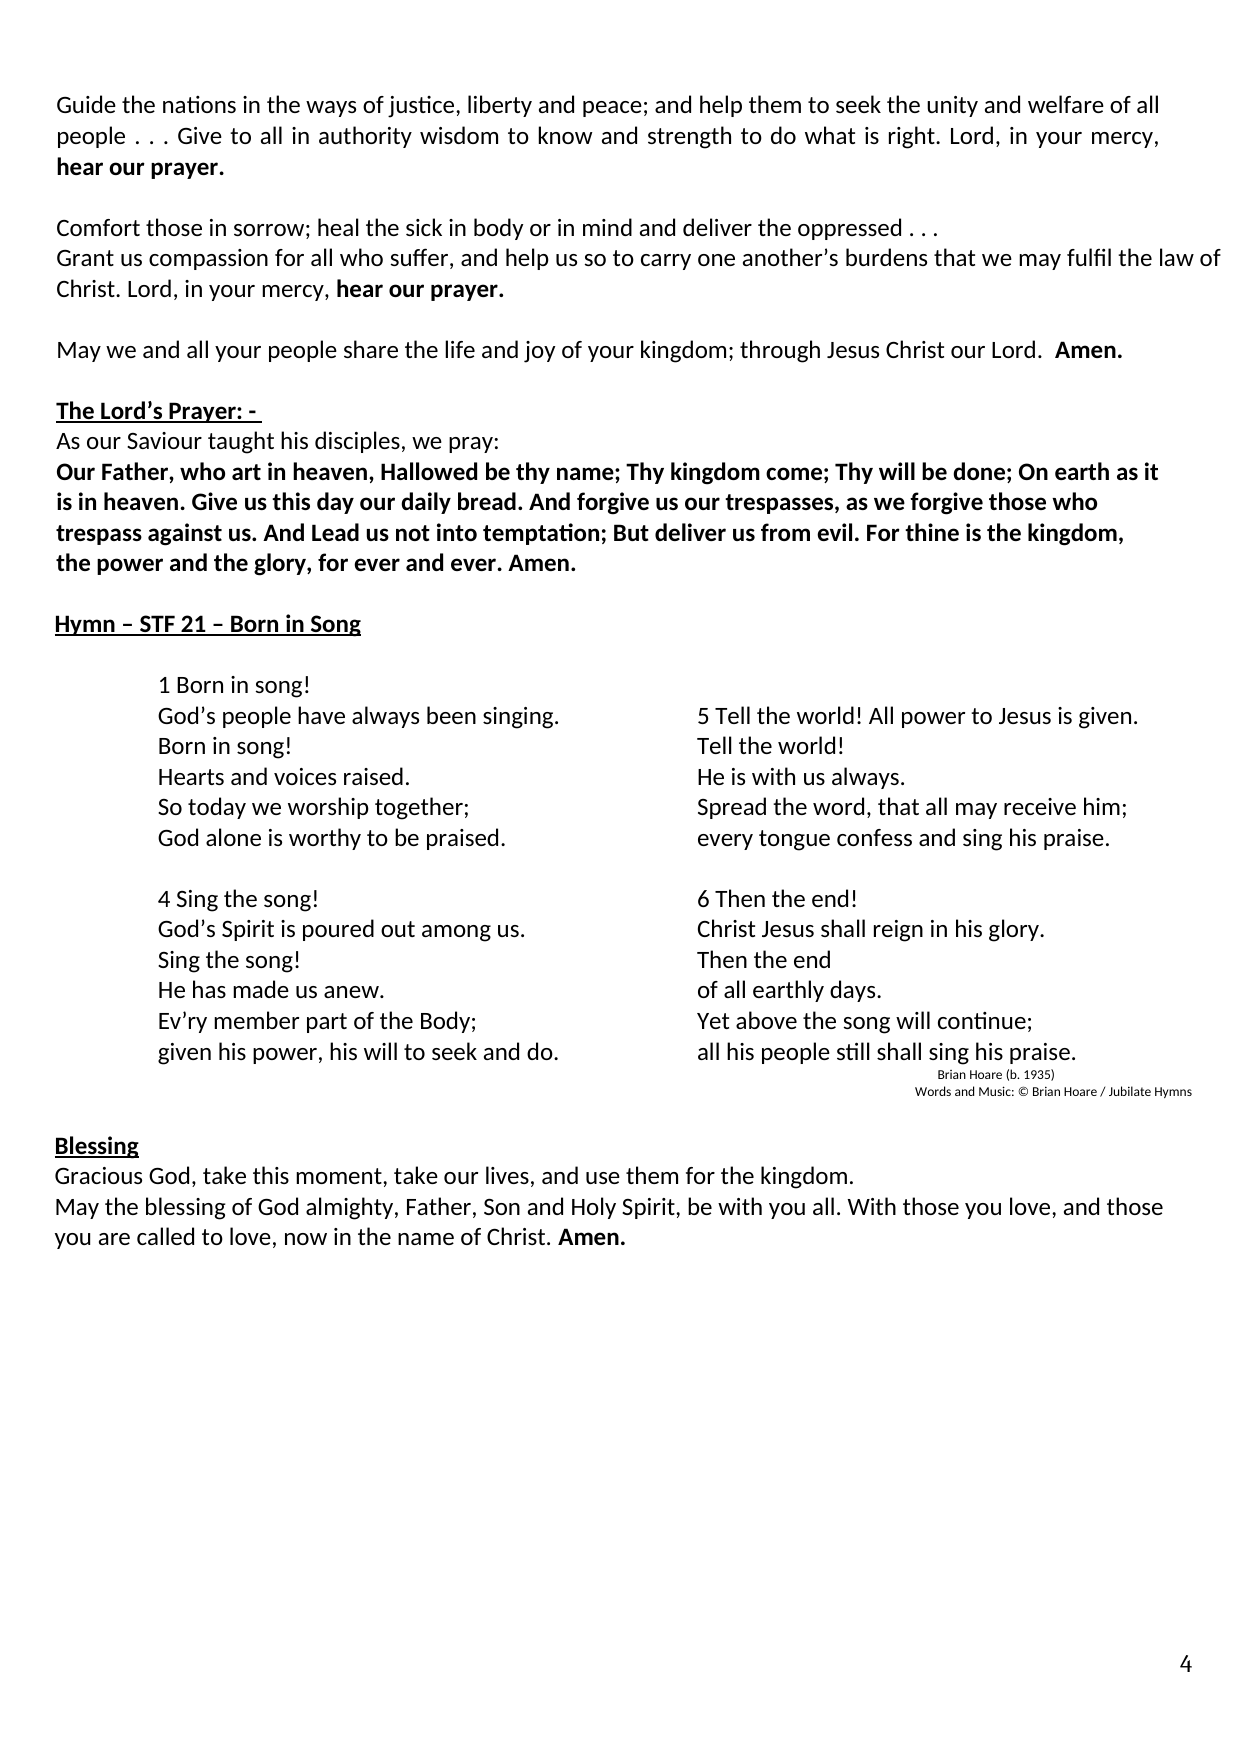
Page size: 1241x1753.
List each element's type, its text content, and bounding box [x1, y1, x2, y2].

text He is with us always. [697, 761, 1192, 792]
text The Lord’s Prayer: - [56, 395, 1162, 425]
text Then the end [697, 944, 1192, 975]
text 5 Tell the world! All power to Jesus is given. [697, 700, 1192, 731]
text God alone is worthy to be praised. [158, 822, 653, 853]
text Guide the nations in the ways of justice, liberty and peace; and help them to seek the unity and welfare of all people . . . Give to all in authority wisdom to know and strength to do what is right. Lord, in your mercy, hear our prayer. [56, 89, 1161, 181]
text Gracious God, take this moment, take our lives, and use them for the kingdom. [54, 1160, 1192, 1191]
text Yet above the song will continue; [697, 1005, 1192, 1036]
text 6 Then the end! [697, 883, 1192, 914]
text Christ Jesus shall reign in his glory. [697, 914, 1192, 944]
text Hymn – STF 21 – Born in Song [54, 608, 1192, 639]
text As our Saviour taught his disciples, we pray: [56, 425, 1162, 456]
text May we and all your people share the life and joy of your kingdom; through Jesus Christ our Lord. Amen. [56, 334, 1223, 364]
text Born in song! [158, 731, 653, 761]
text Comfort those in sorrow; heal the sick in body or in mind and deliver the oppressed . . . [56, 212, 1161, 242]
text Brian Hoare (b. 1935) [937, 1066, 1192, 1083]
text May the blessing of God almighty, Father, Son and Holy Spirit, be with you all. With those you love, and those you are called to love, now in the name of Christ. Amen. [54, 1191, 1192, 1252]
text every tongue confess and sing his praise. [697, 822, 1192, 853]
text God’s people have always been singing. [158, 700, 653, 731]
text Sing the song! [158, 944, 653, 975]
text Our Father, who art in heaven, Hallowed be thy name; Thy kingdom come; Thy will be done; On earth as it is in heaven. Give us this day our daily bread. And forgive us our trespasses, as we forgive those who trespass against us. And Lead us not into temptation; But deliver us from evil. For thine is the kingdom, the power and the glory, for ever and ever. Amen. [56, 456, 1162, 578]
text God’s Spirit is poured out among us. [158, 914, 653, 944]
text Ev’ry member part of the Body; [158, 1005, 653, 1036]
text Blessing [54, 1130, 1192, 1160]
text So today we worship together; [158, 792, 653, 822]
text He has made us anew. [158, 975, 653, 1005]
text 1 Born in song! [158, 669, 653, 700]
text 4 Sing the song! [158, 883, 653, 914]
text Spread the word, that all may receive him; [697, 792, 1192, 822]
text of all earthly days. [697, 975, 1192, 1005]
text given his power, his will to seek and do. [158, 1036, 653, 1066]
text Hearts and voices raised. [158, 761, 653, 792]
text Words and Music: © Brian Hoare / Jubilate Hymns [56, 1083, 1192, 1099]
text all his people still shall sing his praise. [697, 1036, 1192, 1066]
text Tell the world! [697, 731, 1192, 761]
text Grant us compassion for all who suffer, and help us so to carry one another’s burdens that we may fulfil the law of Christ. Lord, in your mercy, hear our prayer. [56, 242, 1223, 303]
